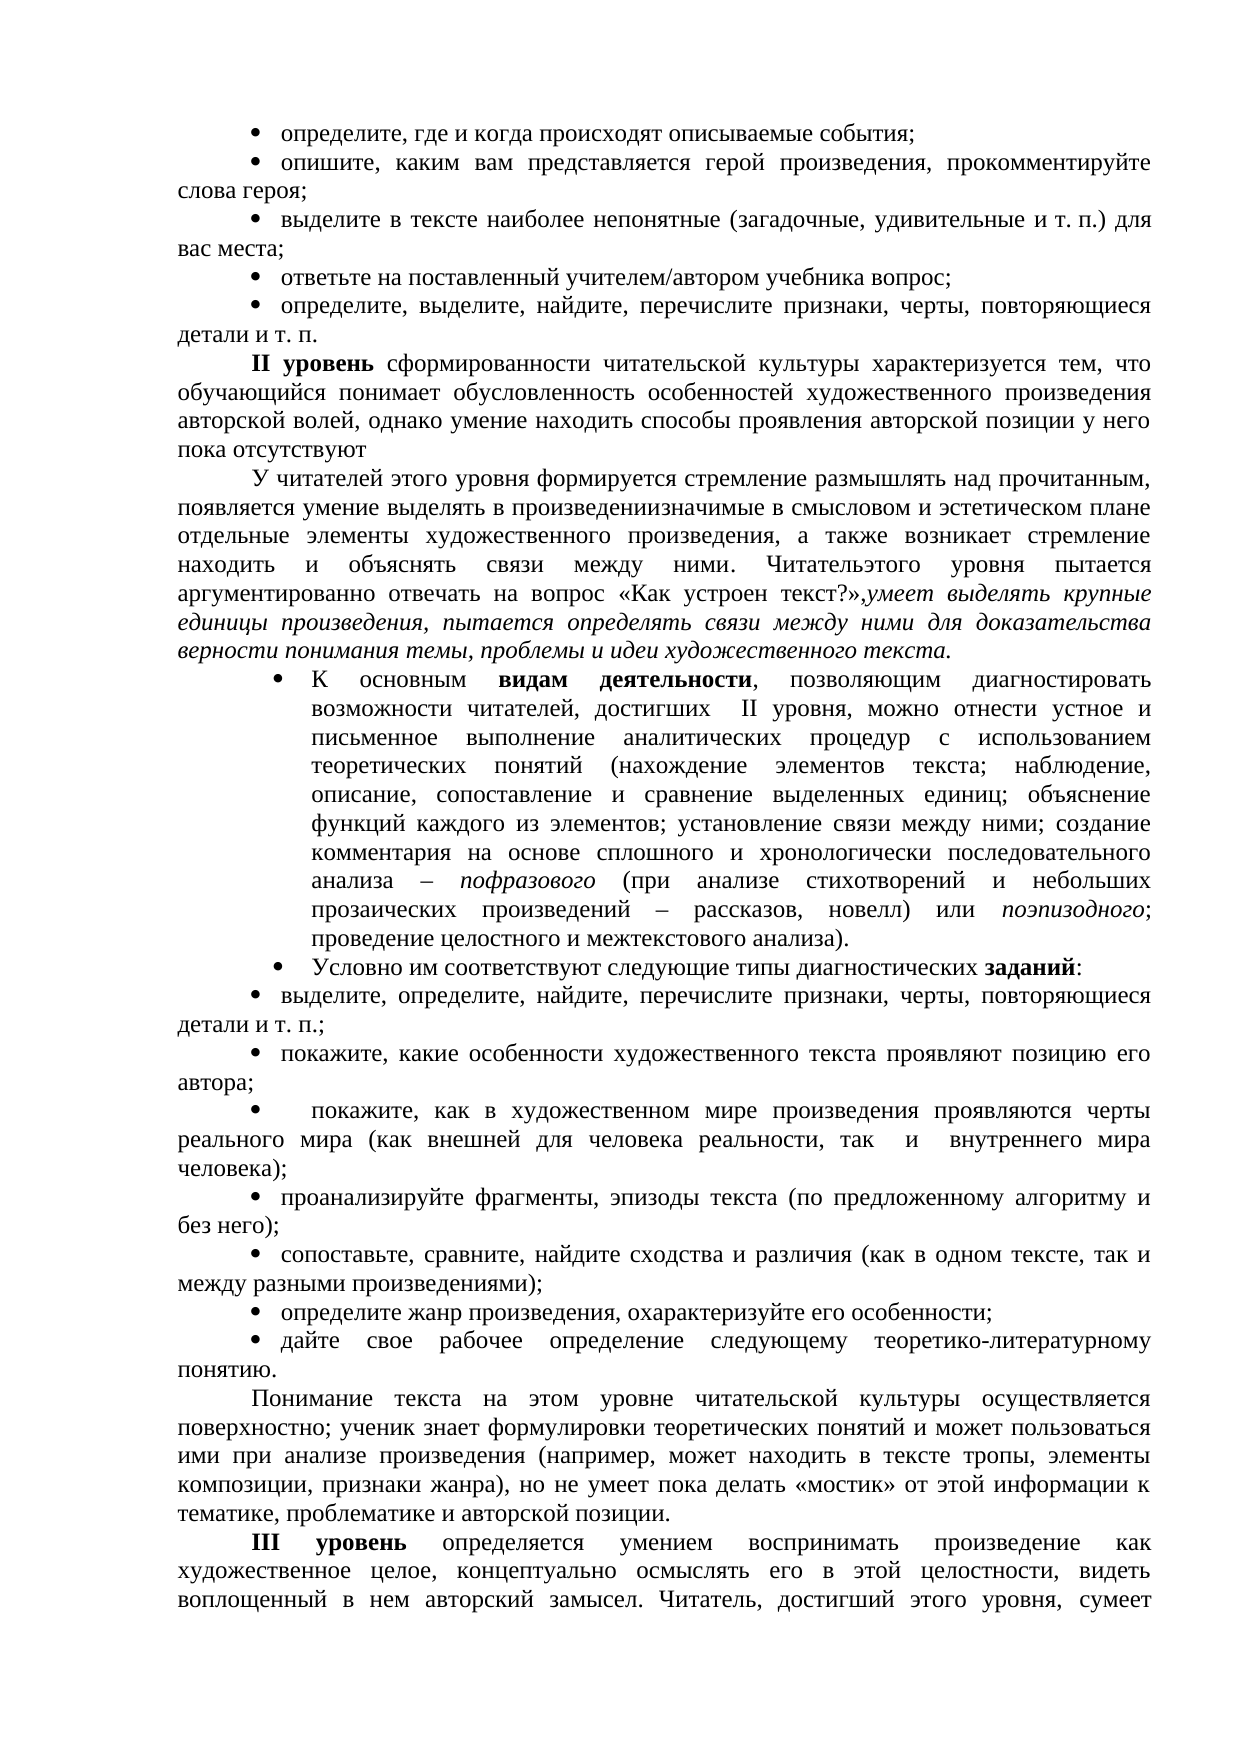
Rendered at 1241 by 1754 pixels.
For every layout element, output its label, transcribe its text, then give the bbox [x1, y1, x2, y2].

list определите, выделите, найдите, перечислите признаки, черты, повторяющиеся детали и т. п. [177, 291, 1152, 348]
list Условно им соответствуют следующие типы диагностических заданий: [274, 952, 1152, 981]
list покажите, какие особенности художественного текста проявляют позицию его автора; [177, 1038, 1152, 1096]
list определите жанр произведения, охарактеризуйте его особенности; [177, 1297, 1152, 1326]
list К основным видам деятельности, позволяющим диагностировать возможности читателей, достигших II уровня, можно отнести устное и письменное выполнение аналитических процедур с использованием теоретических понятий (нахождение элементов текста; наблюдение, описание, сопоставление и сравнение выделенных единиц; объяснение функций каждого из элементов; установление связи между ними; создание комментария на основе сплошного и хронологически последовательного анализа – пофразового (при анализе стихотворений и небольших прозаических произведений – рассказов, новелл) или поэпизодного; проведение целостного и межтекстового анализа). [274, 664, 1152, 952]
text У читателей этого уровня формируется стремление размышлять над прочитанным, появляется умение выделять в произведениизначимые в смысловом и эстетическом плане отдельные элементы художественного произведения, а также возникает стремление находить и объяснять связи между ними. Читательэтого уровня пытается аргументированно отвечать на вопрос «Как устроен текст?»,умеет выделять крупные единицы произведения, пытается определять связи между ними для доказательства верности понимания темы, проблемы и идеи художественного текста. [177, 463, 1152, 664]
text Понимание текста на этом уровне читательской культуры осуществляется поверхностно; ученик знает формулировки теоретических понятий и может пользоваться ими при анализе произведения (например, может находить в тексте тропы, элементы композиции, признаки жанра), но не умеет пока делать «мостик» от этой информации к тематике, проблематике и авторской позиции. [177, 1383, 1152, 1527]
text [177, 1527, 1152, 1613]
list опишите, каким вам представляется герой произведения, прокомментируйте слова героя; [177, 147, 1152, 204]
list выделите в тексте наиболее непонятные (загадочные, удивительные и т. п.) для вас места; [177, 204, 1152, 262]
list ответьте на поставленный учителем/автором учебника вопрос; [177, 262, 1152, 291]
list дайте свое рабочее определение следующему теоретико-литературному понятию. [177, 1326, 1152, 1383]
text II уровень сформированности читательской культуры характеризуется тем, что обучающийся понимает обусловленность особенностей художественного произведения авторской волей, однако умение находить способы проявления авторской позиции у него пока отсутствуют [177, 348, 1152, 463]
list определите, где и когда происходят описываемые события; [177, 118, 1152, 147]
list покажите, как в художественном мире произведения проявляются черты реального мира (как внешней для человека реальности, так и внутреннего мира человека); [177, 1096, 1152, 1182]
list сопоставьте, сравните, найдите сходства и различия (как в одном тексте, так и между разными произведениями); [177, 1239, 1152, 1297]
list проанализируйте фрагменты, эпизоды текста (по предложенному алгоритму и без него); [177, 1182, 1152, 1239]
list выделите, определите, найдите, перечислите признаки, черты, повторяющиеся детали и т. п.; [177, 981, 1152, 1038]
